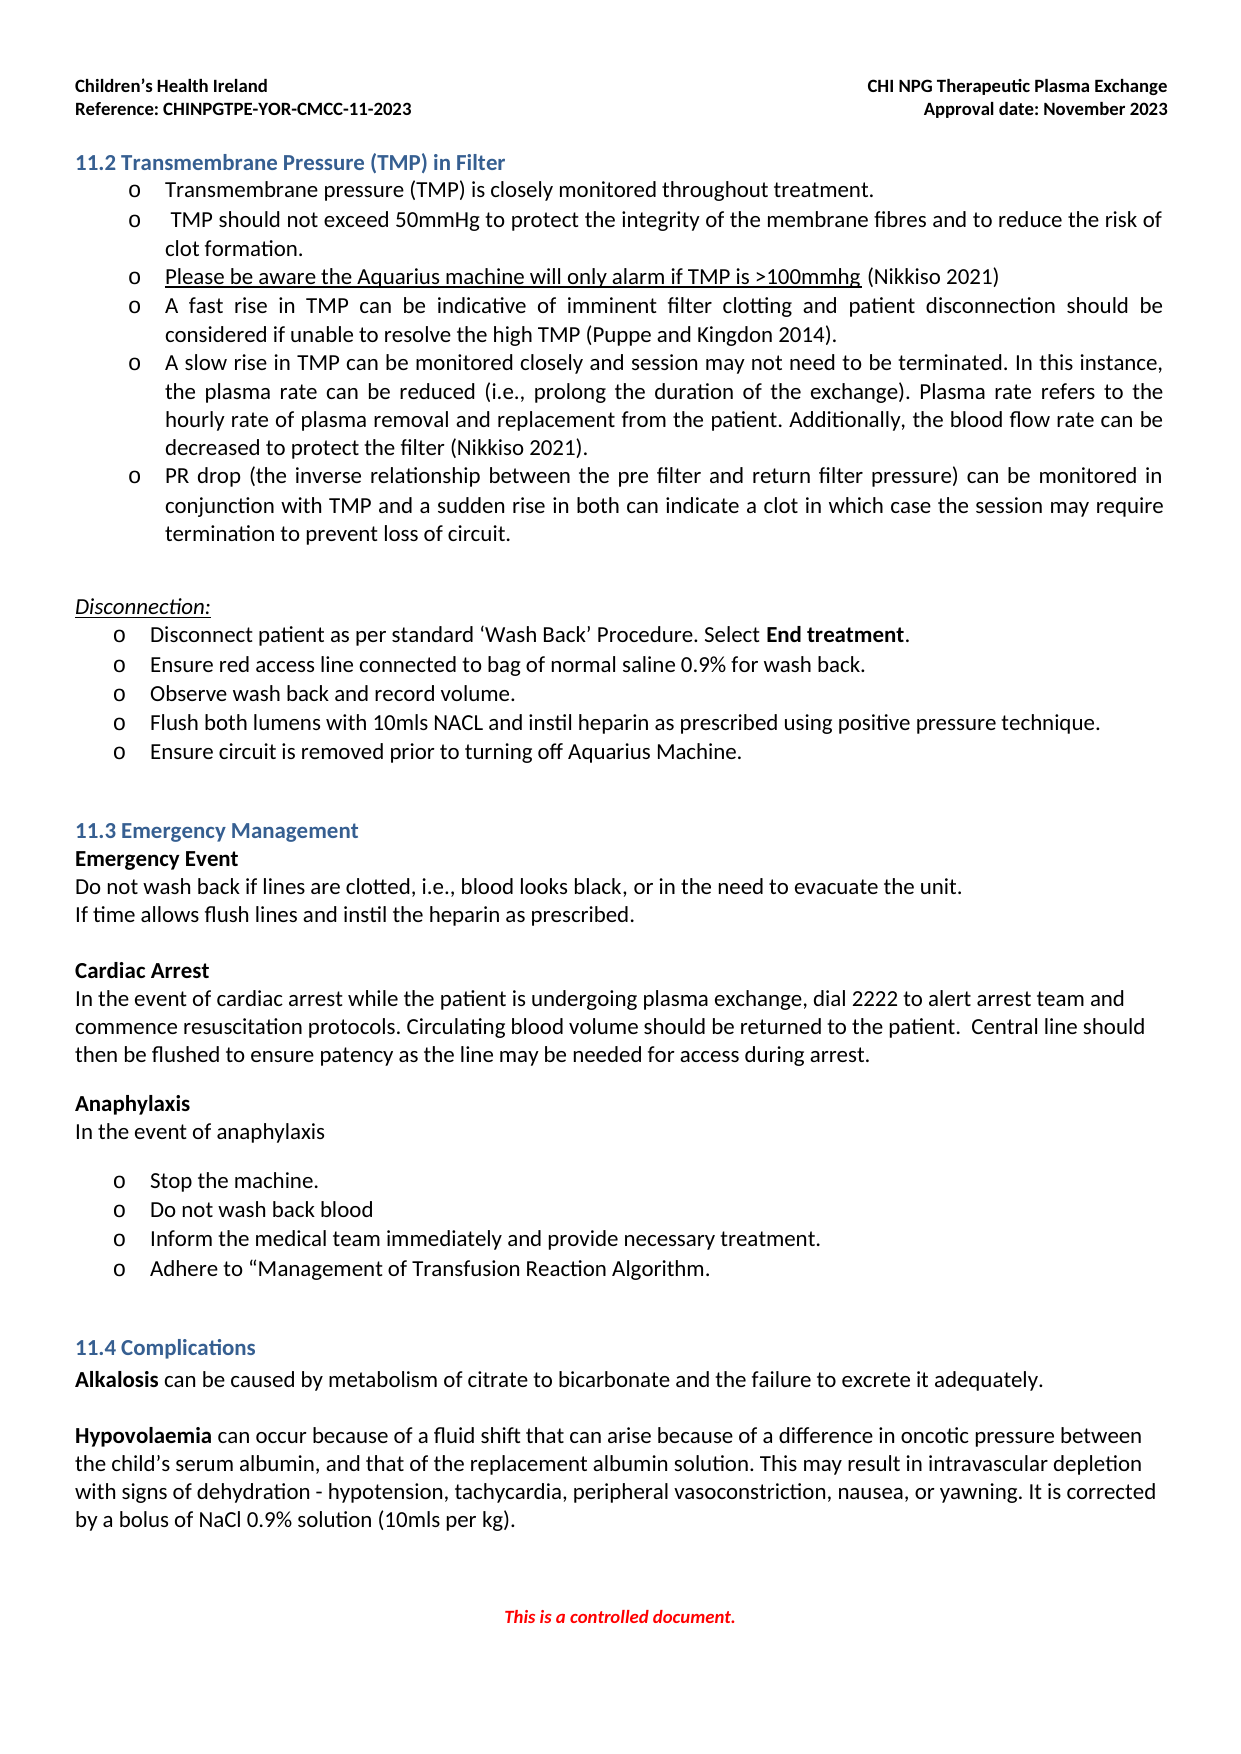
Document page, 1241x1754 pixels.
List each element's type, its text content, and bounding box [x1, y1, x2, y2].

subtitle 11.3 Emergency Management [75, 816, 1165, 844]
list Adhere to “Management of Transfusion Reaction Algorithm. [112, 1254, 1165, 1283]
list Please be aware the Aquarius machine will only alarm if TMP is >100mmhg (Nikkiso 2021) [128, 262, 1165, 291]
list Ensure red access line connected to bag of normal saline 0.9% for wash back. [112, 650, 1165, 679]
text In the event of anaphylaxis [75, 1117, 1165, 1145]
text Do not wash back if lines are clotted, i.e., blood looks black, or in the need to evacuate the unit. [75, 872, 1165, 900]
list Do not wash back blood [112, 1195, 1165, 1224]
subtitle 11.2 Transmembrane Pressure (TMP) in Filter [75, 148, 1165, 176]
list Stop the machine. [112, 1166, 1165, 1195]
text Emergency Event [75, 844, 1165, 872]
list A fast rise in TMP can be indicative of imminent filter clotting and patient disconnection should be considered if unable to resolve the high TMP (Puppe and Kingdon 2014). [128, 291, 1165, 348]
subtitle 11.4 Complications [75, 1333, 1165, 1361]
text If time allows flush lines and instil the heparin as prescribed. [75, 900, 1165, 928]
text Anaphylaxis [75, 1089, 1165, 1117]
list TMP should not exceed 50mmHg to protect the integrity of the membrane fibres and to reduce the risk of clot formation. [128, 205, 1165, 262]
list PR drop (the inverse relationship between the pre filter and return filter pressure) can be monitored in conjunction with TMP and a sudden rise in both can indicate a clot in which case the session may require termination to prevent loss of circuit. [128, 462, 1165, 547]
list Ensure circuit is removed prior to turning off Aquarius Machine. [112, 737, 1165, 766]
text Disconnection: [75, 592, 1165, 621]
text Hypovolaemia can occur because of a fluid shift that can arise because of a difference in oncotic pressure between the child’s serum albumin, and that of the replacement albumin solution. This may result in intravascular depletion with signs of dehydration - hypotension, tachycardia, peripheral vasoconstriction, nausea, or yawning. It is corrected by a bolus of NaCl 0.9% solution (10mls per kg). [75, 1421, 1165, 1533]
list Transmembrane pressure (TMP) is closely monitored throughout treatment. [128, 176, 1165, 205]
text In the event of cardiac arrest while the patient is undergoing plasma exchange, dial 2222 to alert arrest team and commence resuscitation protocols. Circulating blood volume should be returned to the patient. Central line should then be flushed to ensure patency as the line may be needed for access during arrest. [75, 984, 1165, 1068]
list Inform the medical team immediately and provide necessary treatment. [112, 1224, 1165, 1254]
list A slow rise in TMP can be monitored closely and session may not need to be terminated. In this instance, the plasma rate can be reduced (i.e., prolong the duration of the exchange). Plasma rate refers to the hourly rate of plasma removal and replacement from the patient. Additionally, the blood flow rate can be decreased to protect the filter (Nikkiso 2021). [128, 348, 1165, 462]
list Observe wash back and record volume. [112, 679, 1165, 708]
text Cardiac Arrest [75, 956, 1165, 984]
list Flush both lumens with 10mls NACL and instil heparin as prescribed using positive pressure technique. [112, 708, 1165, 737]
list Disconnect patient as per standard ‘Wash Back’ Procedure. Select End treatment. [112, 621, 1165, 650]
text Alkalosis can be caused by metabolism of citrate to bicarbonate and the failure to excrete it adequately. [75, 1365, 1165, 1393]
